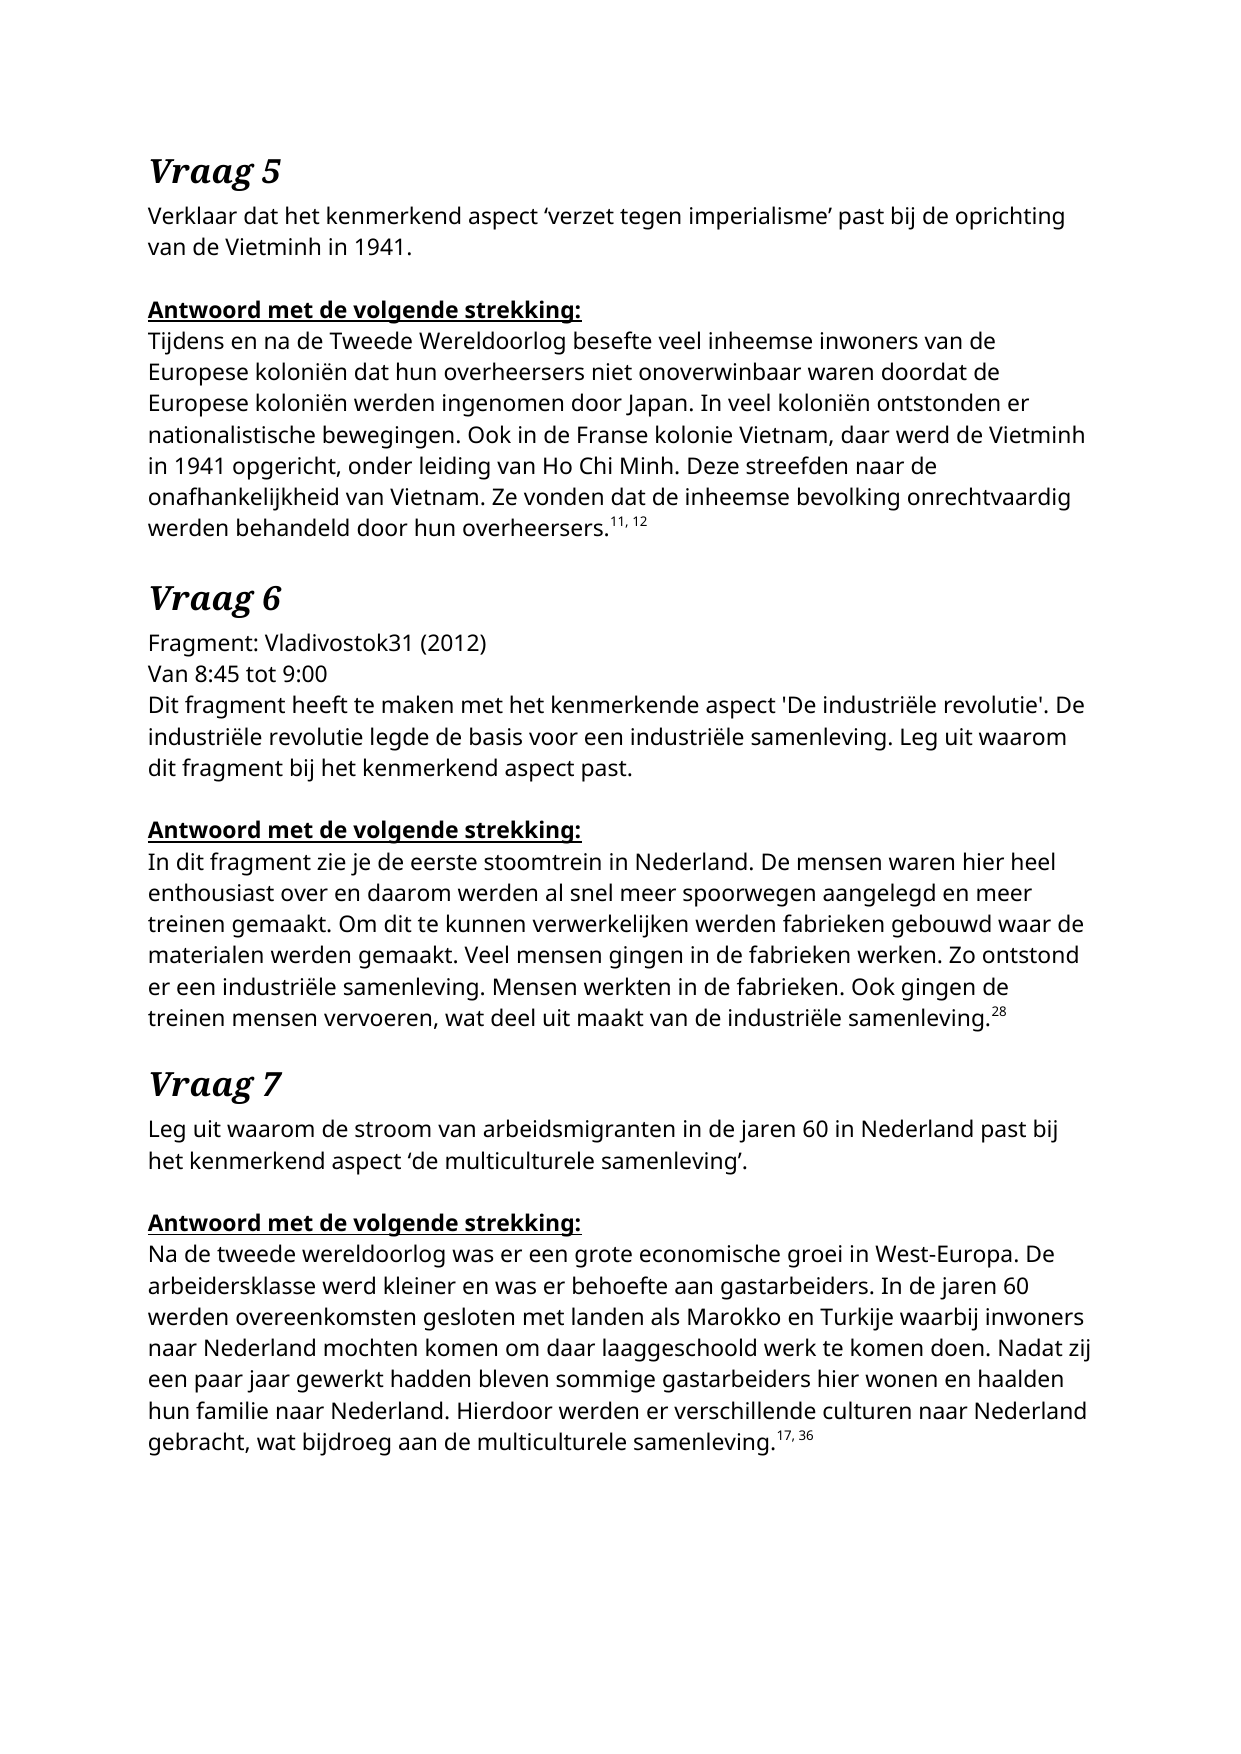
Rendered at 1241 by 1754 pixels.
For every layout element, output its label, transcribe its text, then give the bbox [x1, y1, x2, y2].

text Van 8:45 tot 9:00 [148, 658, 1093, 689]
subtitle Vraag 7 [148, 1061, 1093, 1107]
subtitle Vraag 5 [148, 148, 1093, 193]
text Antwoord met de volgende strekking: [148, 814, 1093, 846]
text Antwoord met de volgende strekking: [148, 1207, 1093, 1238]
text In dit fragment zie je de eerste stoomtrein in Nederland. De mensen waren hier heel enthousiast over en daarom werden al snel meer spoorwegen aangelegd en meer treinen gemaakt. Om dit te kunnen verwerkelijken werden fabrieken gebouwd waar de materialen werden gemaakt. Veel mensen gingen in de fabrieken werken. Zo ontstond er een industriële samenleving. Mensen werkten in de fabrieken. Ook gingen de treinen mensen vervoeren, wat deel uit maakt van de industriële samenleving.28 [148, 846, 1093, 1033]
subtitle Vraag 6 [148, 575, 1093, 620]
text Fragment: Vladivostok31 (2012) [148, 627, 1093, 658]
text Na de tweede wereldoorlog was er een grote economische groei in West-Europa. De arbeidersklasse werd kleiner en was er behoefte aan gastarbeiders. In de jaren 60 werden overeenkomsten gesloten met landen als Marokko en Turkije waarbij inwoners naar Nederland mochten komen om daar laaggeschoold werk te komen doen. Nadat zij een paar jaar gewerkt hadden bleven sommige gastarbeiders hier wonen en haalden hun familie naar Nederland. Hierdoor werden er verschillende culturen naar Nederland gebracht, wat bijdroeg aan de multiculturele samenleving.17, 36 [148, 1238, 1093, 1457]
text Leg uit waarom de stroom van arbeidsmigranten in de jaren 60 in Nederland past bij het kenmerkend aspect ‘de multiculturele samenleving’. [148, 1113, 1093, 1176]
text Antwoord met de volgende strekking: [148, 293, 1093, 325]
text Tijdens en na de Tweede Wereldoorlog besefte veel inheemse inwoners van de Europese koloniën dat hun overheersers niet onoverwinbaar waren doordat de Europese koloniën werden ingenomen door Japan. In veel koloniën ontstonden er nationalistische bewegingen. Ook in de Franse kolonie Vietnam, daar werd de Vietminh in 1941 opgericht, onder leiding van Ho Chi Minh. Deze streefden naar de onafhankelijkheid van Vietnam. Ze vonden dat de inheemse bevolking onrechtvaardig werden behandeld door hun overheersers.11, 12 [148, 325, 1093, 543]
text Dit fragment heeft te maken met het kenmerkende aspect 'De industriële revolutie'. De industriële revolutie legde de basis voor een industriële samenleving. Leg uit waarom dit fragment bij het kenmerkend aspect past. [148, 689, 1093, 783]
text Verklaar dat het kenmerkend aspect ‘verzet tegen imperialisme’ past bij de oprichting van de Vietminh in 1941. [148, 200, 1093, 262]
